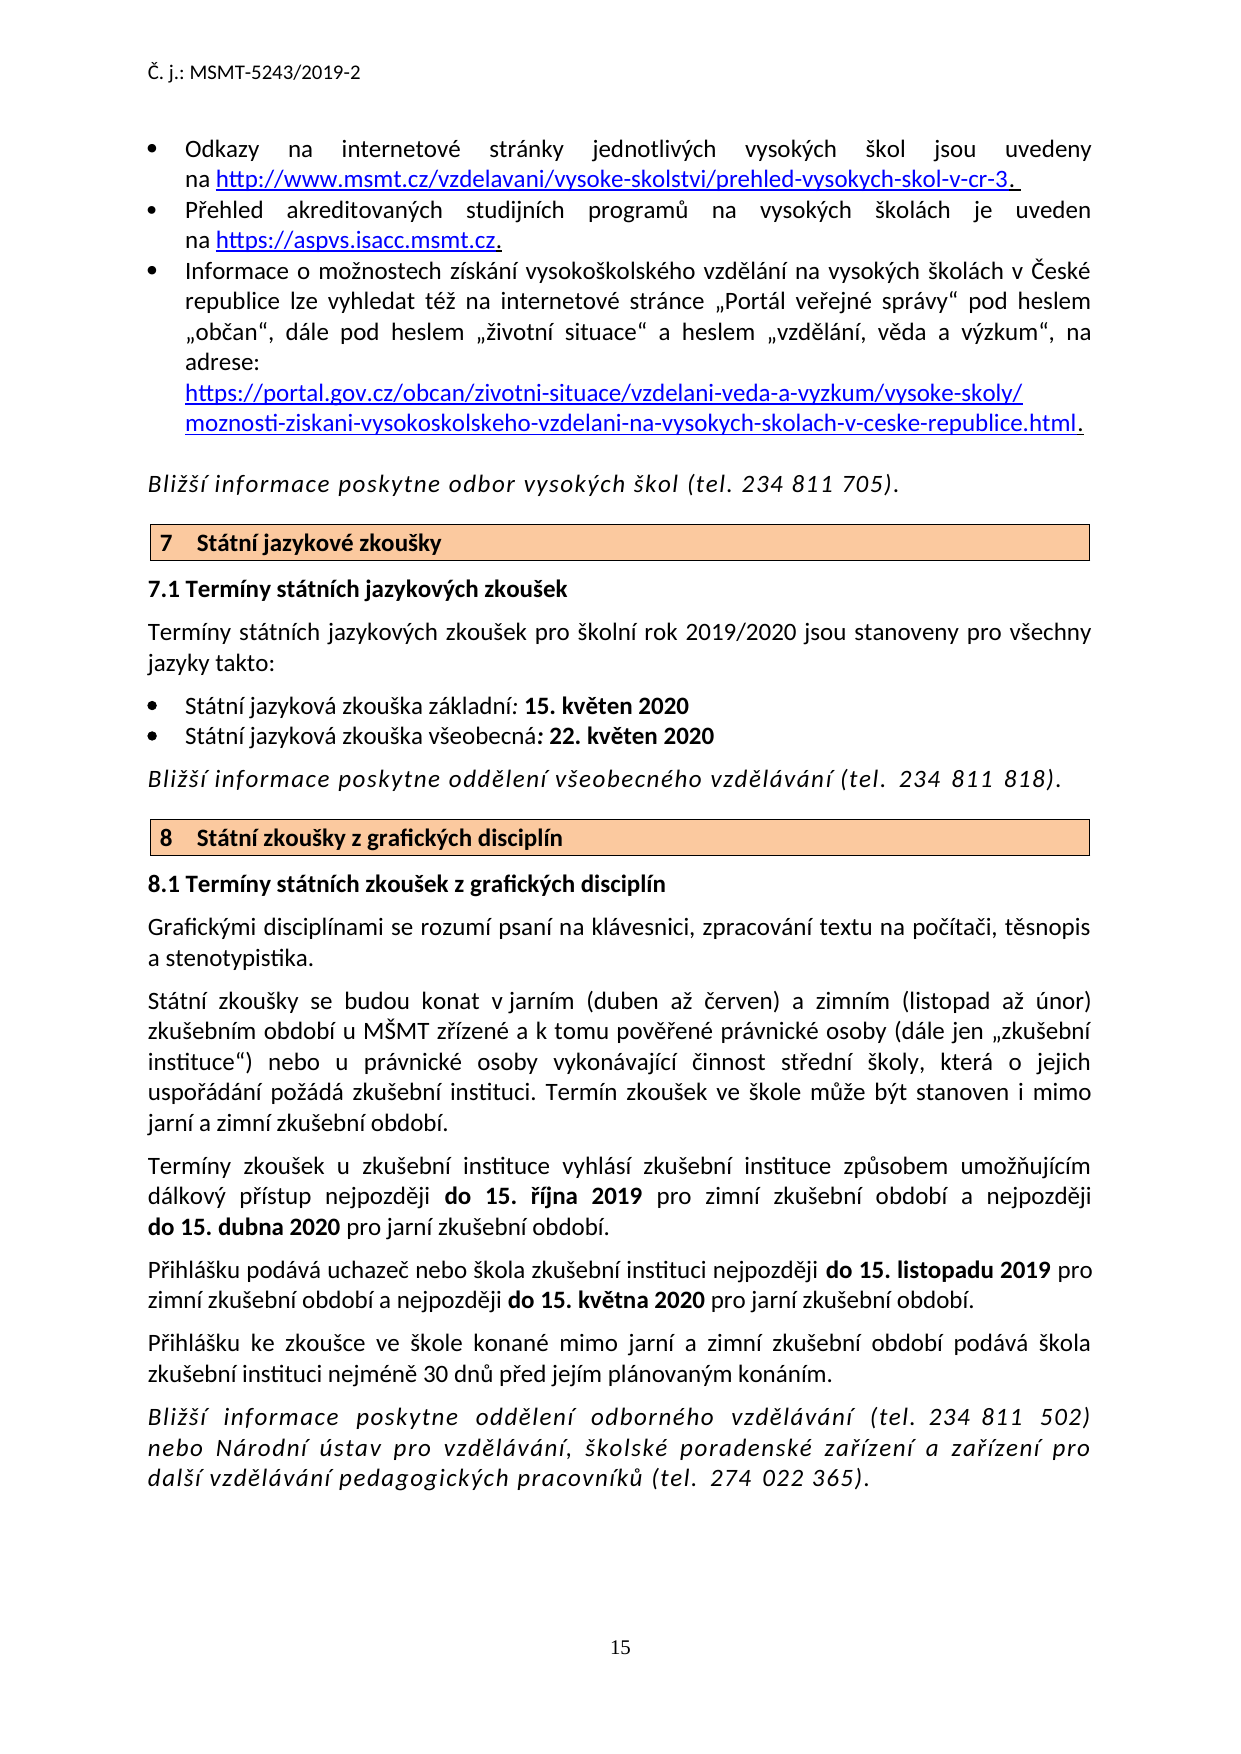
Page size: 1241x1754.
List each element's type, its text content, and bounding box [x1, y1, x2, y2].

text Přihlášku ke zkoušce ve škole konané mimo jarní a zimní zkušební období podává škola zkušební instituci nejméně 30 dnů před jejím plánovaným konáním. [148, 1328, 1092, 1389]
text Bližší informace poskytne oddělení všeobecného vzdělávání (tel. 234 811 818). [148, 763, 1092, 794]
subtitle Státní jazykové zkoušky [151, 525, 1089, 560]
subtitle 7.1 Termíny státních jazykových zkoušek [148, 573, 1092, 604]
subtitle Státní zkoušky z grafických disciplín [151, 820, 1089, 855]
list Státní jazyková zkouška všeobecná: 22. květen 2020 [148, 721, 1092, 751]
text Termíny státních jazykových zkoušek pro školní rok 2019/2020 jsou stanoveny pro všechny jazyky takto: [148, 616, 1092, 677]
list https://portal.gov.cz/obcan/zivotni-situace/vzdelani-veda-a-vyzkum/vysoke-skoly/moznosti-ziskani-vysokoskolskeho-vzdelani-na-vysokych-skolach-v-ceske-republice.html. [185, 377, 1092, 438]
text Přihlášku podává uchazeč nebo škola zkušební instituci nejpozději do 15. listopadu 2019 pro zimní zkušební období a nejpozději do 15. května 2020 pro jarní zkušební období. [148, 1254, 1092, 1315]
list Informace o možnostech získání vysokoškolského vzdělání na vysokých školách v České republice lze vyhledat též na internetové stránce „Portál veřejné správy“ pod heslem „občan“, dále pod heslem „životní situace“ a heslem „vzdělání, věda a výzkum“, na adrese: [148, 255, 1092, 377]
text Státní zkoušky se budou konat v jarním (duben až červen) a zimním (listopad až únor) zkušebním období u MŠMT zřízené a k tomu pověřené právnické osoby (dále jen „zkušební instituce“) nebo u právnické osoby vykonávající činnost střední školy, která o jejich uspořádání požádá zkušební instituci. Termín zkoušek ve škole může být stanoven i mimo jarní a zimní zkušební období. [148, 985, 1092, 1137]
list Přehled akreditovaných studijních programů na vysokých školách je uveden na https://aspvs.isacc.msmt.cz. [148, 194, 1092, 255]
subtitle 8.1 Termíny státních zkoušek z grafických disciplín [148, 868, 1092, 899]
list Státní jazyková zkouška základní: 15. květen 2020 [148, 690, 1092, 721]
text Termíny zkoušek u zkušební instituce vyhlásí zkušební instituce způsobem umožňujícím dálkový přístup nejpozději do 15. října 2019 pro zimní zkušební období a nejpozději do 15. dubna 2020 pro jarní zkušební období. [148, 1150, 1092, 1242]
text Bližší informace poskytne odbor vysokých škol (tel. 234 811 705). [148, 469, 1092, 499]
text Grafickými disciplínami se rozumí psaní na klávesnici, zpracování textu na počítači, těsnopis a stenotypistika. [148, 911, 1092, 972]
list Odkazy na internetové stránky jednotlivých vysokých škol jsou uvedeny na http://www.msmt.cz/vzdelavani/vysoke-skolstvi/prehled-vysokych-skol-v-cr-3. [148, 133, 1092, 194]
text Bližší informace poskytne oddělení odborného vzdělávání (tel. 234 811 502) nebo Národní ústav pro vzdělávání, školské poradenské zařízení a zařízení pro další vzdělávání pedagogických pracovníků (tel. 274 022 365). [148, 1401, 1092, 1493]
